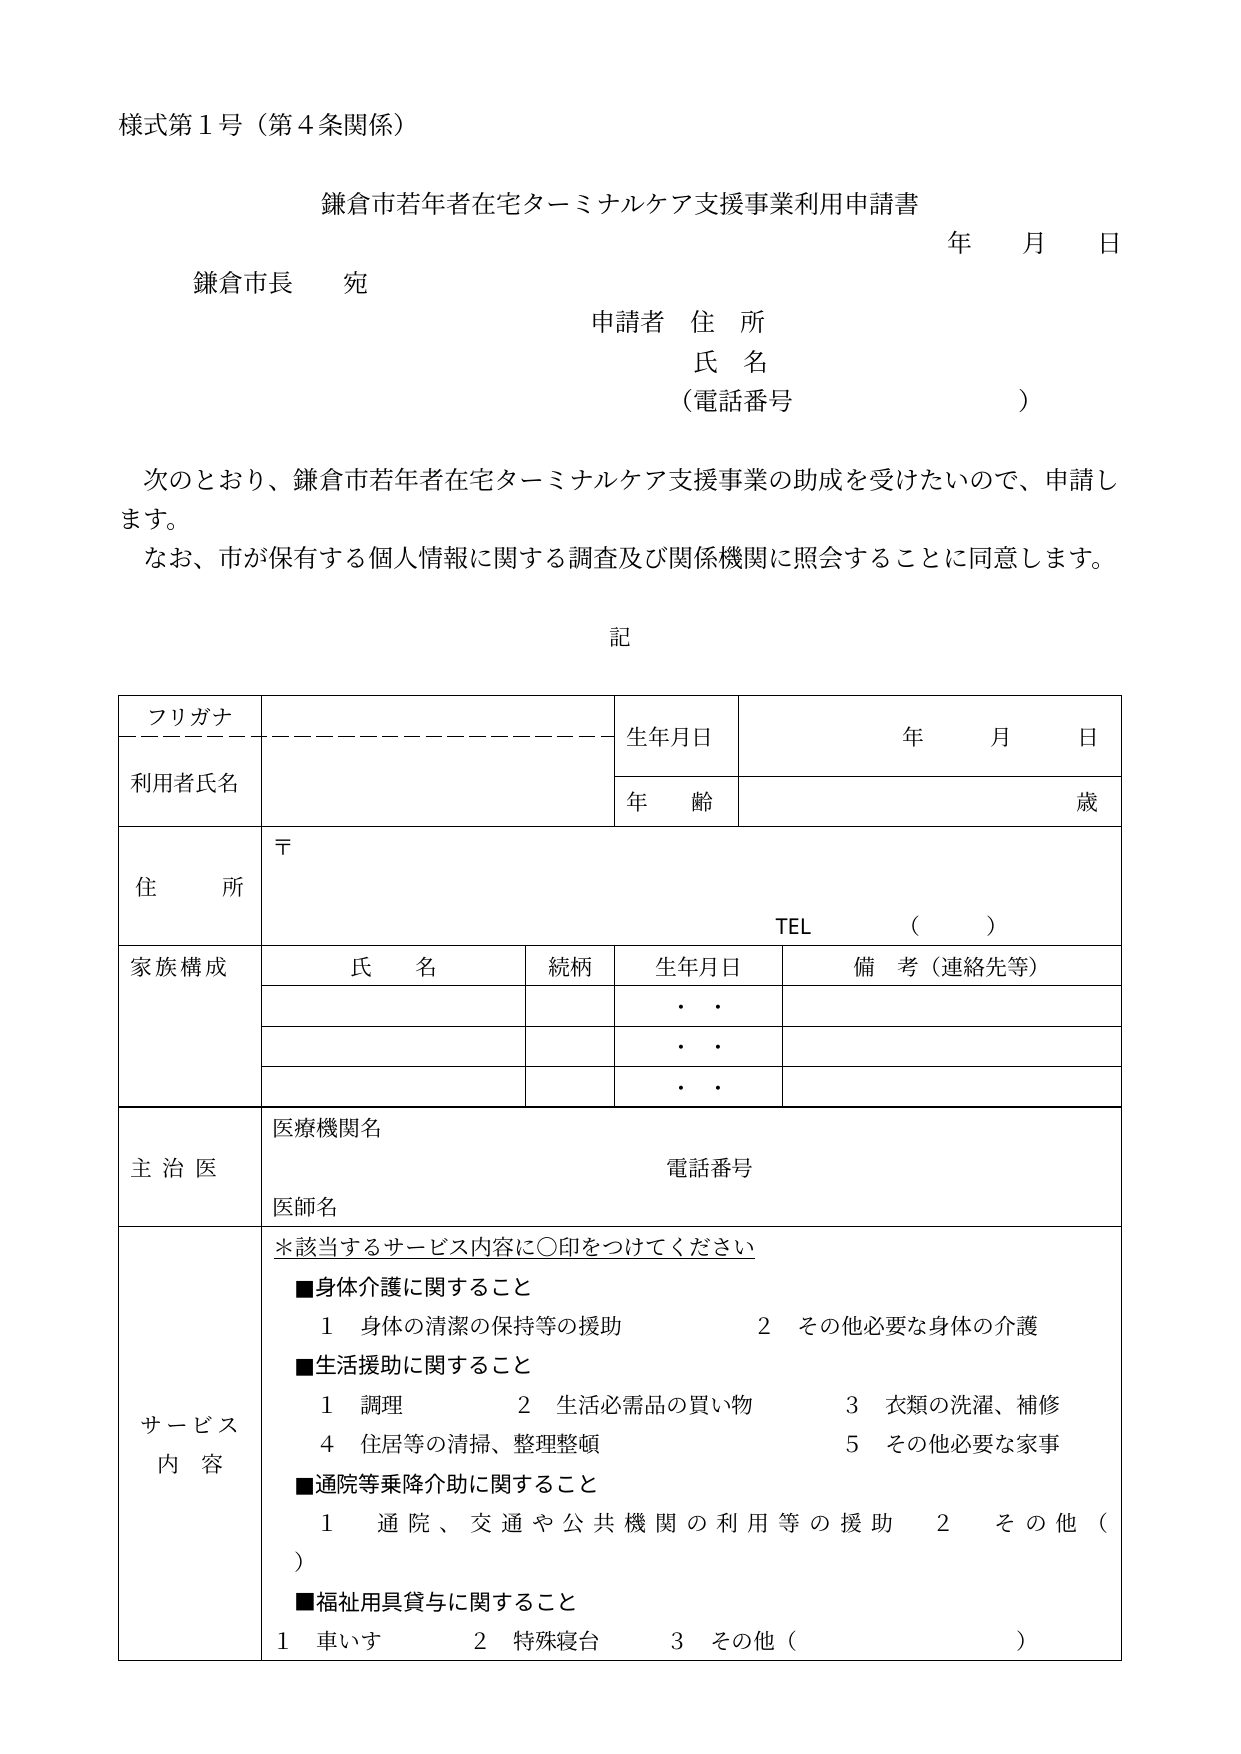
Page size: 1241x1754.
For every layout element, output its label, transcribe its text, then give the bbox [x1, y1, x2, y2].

table_cell 年 齢 [615, 777, 738, 826]
table_header 年 月 日 [739, 696, 1121, 776]
table_header 生年月日 [615, 696, 738, 776]
table_cell 住 所 [119, 827, 261, 945]
table_cell 利用者氏名 [119, 736, 261, 826]
table_header フリガナ [119, 696, 261, 736]
text （電話番号 ） [118, 380, 1122, 419]
table_cell [783, 986, 1121, 1026]
table_cell 〒 TEL （ ） [262, 827, 1121, 945]
text 年 月 日 [118, 222, 1122, 262]
subtitle 記 [118, 616, 1122, 656]
table_cell 生年月日 [615, 946, 782, 985]
table_cell [262, 1027, 525, 1066]
text 様式第１号（第４条関係） [118, 104, 1122, 144]
text 鎌倉市長 宛 [118, 262, 1122, 301]
text なお、市が保有する個人情報に関する調査及び関係機関に照会することに同意します。 [118, 537, 1122, 577]
table_cell 備 考（連絡先等） [783, 946, 1121, 985]
text 氏 名 [118, 341, 1122, 380]
table_cell [262, 736, 614, 826]
table_cell 続柄 [526, 946, 614, 985]
table_cell [262, 986, 525, 1026]
table_cell 医療機関名 電話番号 医師名 [262, 1108, 1121, 1226]
table_cell [526, 1027, 614, 1066]
table_cell ・ [615, 1027, 782, 1066]
table_header [262, 696, 614, 736]
table_cell [526, 986, 614, 1026]
table_cell [783, 1027, 1121, 1066]
table_cell 家族構成 [119, 946, 261, 1106]
table_cell ・ [615, 1067, 782, 1106]
table_cell [526, 1067, 614, 1106]
table_cell 主治医 [119, 1108, 261, 1226]
table_cell [262, 1067, 525, 1106]
table_cell 歳 [739, 777, 1121, 826]
text 申請者 住 所 [118, 301, 1122, 341]
table_cell サービス 内容 [119, 1227, 261, 1660]
text 次のとおり、鎌倉市若年者在宅ターミナルケア支援事業の助成を受けたいので、申請します。 [118, 459, 1122, 537]
table_cell ・ [615, 986, 782, 1026]
table_cell ＊該当するサービス内容に○印をつけてください ■身体介護に関すること １ 身体の清潔の保持等の援助 ２ その他必要な身体の介護 ■生活援助に関すること １ 調理 ２ 生活必需品の買い物 ３ 衣類の洗濯、補修 ４ 住居等の清掃、整理整頓 ５ その他必要な家事 ■通院等乗降介助に関すること １ 通院、交通や公共機関の利用等の援助 ２ その他（ ） ■福祉用具貸与に関すること １ 車いす ２ 特殊寝台 ３ その他（ ） [262, 1227, 1121, 1660]
text 鎌倉市若年者在宅ターミナルケア支援事業利用申請書 [118, 183, 1122, 222]
table_cell 氏 名 [262, 946, 525, 985]
table_cell [783, 1067, 1121, 1106]
